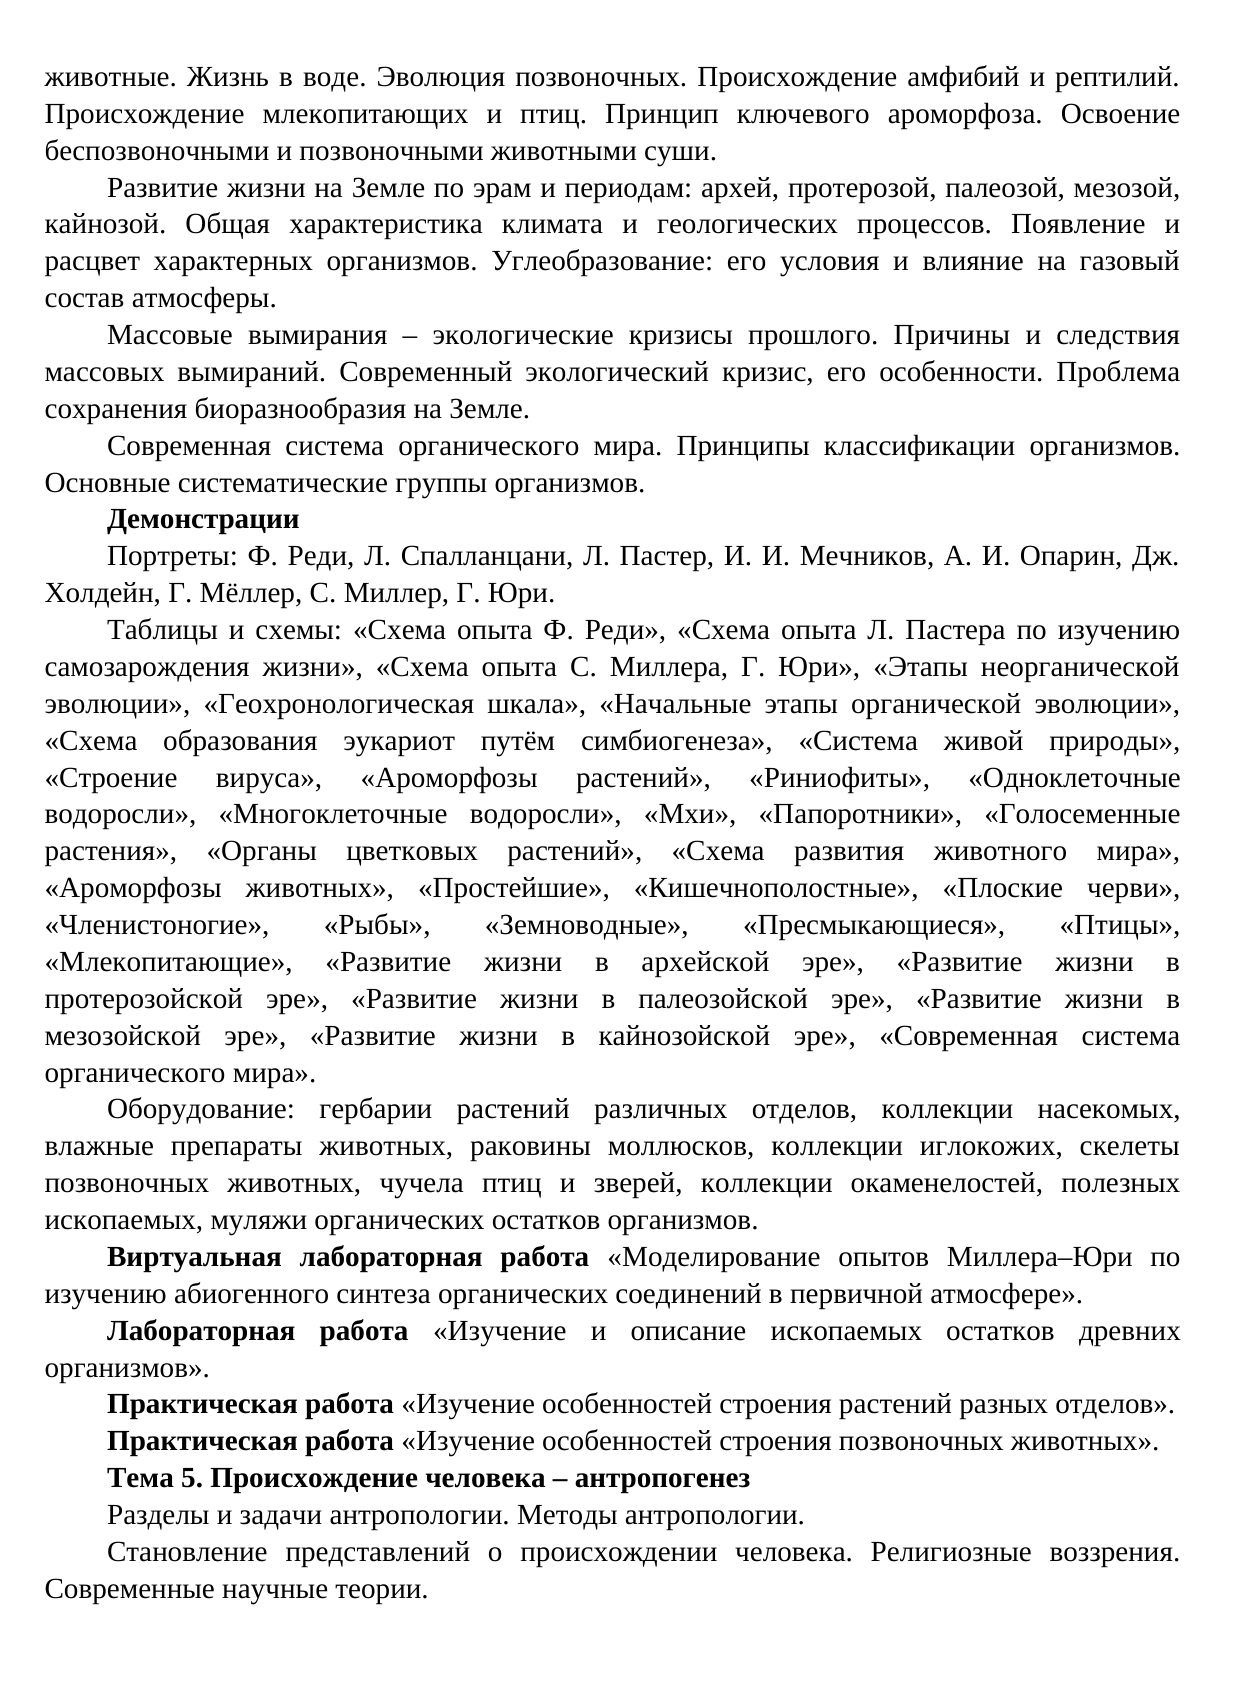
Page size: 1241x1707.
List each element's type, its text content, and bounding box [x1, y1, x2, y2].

text Развитие жизни на Земле по эрам и периодам: архей, протерозой, палеозой, мезозой, кайнозой. Общая характеристика климата и геологических процессов. Появление и расцвет характерных организмов. Углеобразование: его условия и влияние на газовый состав атмосферы. [44, 170, 1181, 314]
text Лабораторная работа «Изучение и описание ископаемых остатков древних организмов». [44, 1313, 1181, 1383]
text Практическая работа «Изучение особенностей строения растений разных отделов». [44, 1387, 1181, 1420]
text Оборудование: гербарии растений различных отделов, коллекции насекомых, влажные препараты животных, раковины моллюсков, коллекции иглокожих, скелеты позвоночных животных, чучела птиц и зверей, коллекции окаменелостей, полезных ископаемых, муляжи органических остатков организмов. [44, 1092, 1181, 1236]
text Разделы и задачи антропологии. Методы антропологии. [44, 1497, 1181, 1531]
text Массовые вымирания – экологические кризисы прошлого. Причины и следствия массовых вымираний. Современный экологический кризис, его особенности. Проблема сохранения биоразнообразия на Земле. [44, 317, 1181, 424]
text Становление представлений о происхождении человека. Религиозные воззрения. Современные научные теории. [44, 1534, 1181, 1604]
text Виртуальная лабораторная работа «Моделирование опытов Миллера–Юри по изучению абиогенного синтеза органических соединений в первичной атмосфере». [44, 1239, 1181, 1309]
text Таблицы и схемы: «Схема опыта Ф. Реди», «Схема опыта Л. Пастера по изучению самозарождения жизни», «Схема опыта С. Миллера, Г. Юри», «Этапы неорганической эволюции», «Геохронологическая шкала», «Начальные этапы органической эволюции», «Схема образования эукариот путём симбиогенеза», «Система живой природы», «Строение вируса», «Ароморфозы растений», «Риниофиты», «Одноклеточные водоросли», «Многоклеточные водоросли», «Мхи», «Папоротники», «Голосеменные растения», «Органы цветковых растений», «Схема развития животного мира», «Ароморфозы животных», «Простейшие», «Кишечнополостные», «Плоские черви», «Членистоногие», «Рыбы», «Земноводные», «Пресмыкающиеся», «Птицы», «Млекопитающие», «Развитие жизни в архейской эре», «Развитие жизни в протерозойской эре», «Развитие жизни в палеозойской эре», «Развитие жизни в мезозойской эре», «Развитие жизни в кайнозойской эре», «Современная система органического мира». [44, 612, 1181, 1088]
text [44, 59, 1181, 166]
text Портреты: Ф. Реди, Л. Спалланцани, Л. Пастер, И. И. Мечников, А. И. Опарин, Дж. Холдейн, Г. Мёллер, С. Миллер, Г. Юри. [44, 538, 1181, 609]
text Демонстрации [44, 502, 1181, 535]
text Практическая работа «Изучение особенностей строения позвоночных животных». [44, 1423, 1181, 1457]
text Тема 5. Происхождение человека – антропогенез [44, 1460, 1181, 1494]
text Современная система органического мира. Принципы классификации организмов. Основные систематические группы организмов. [44, 428, 1181, 498]
